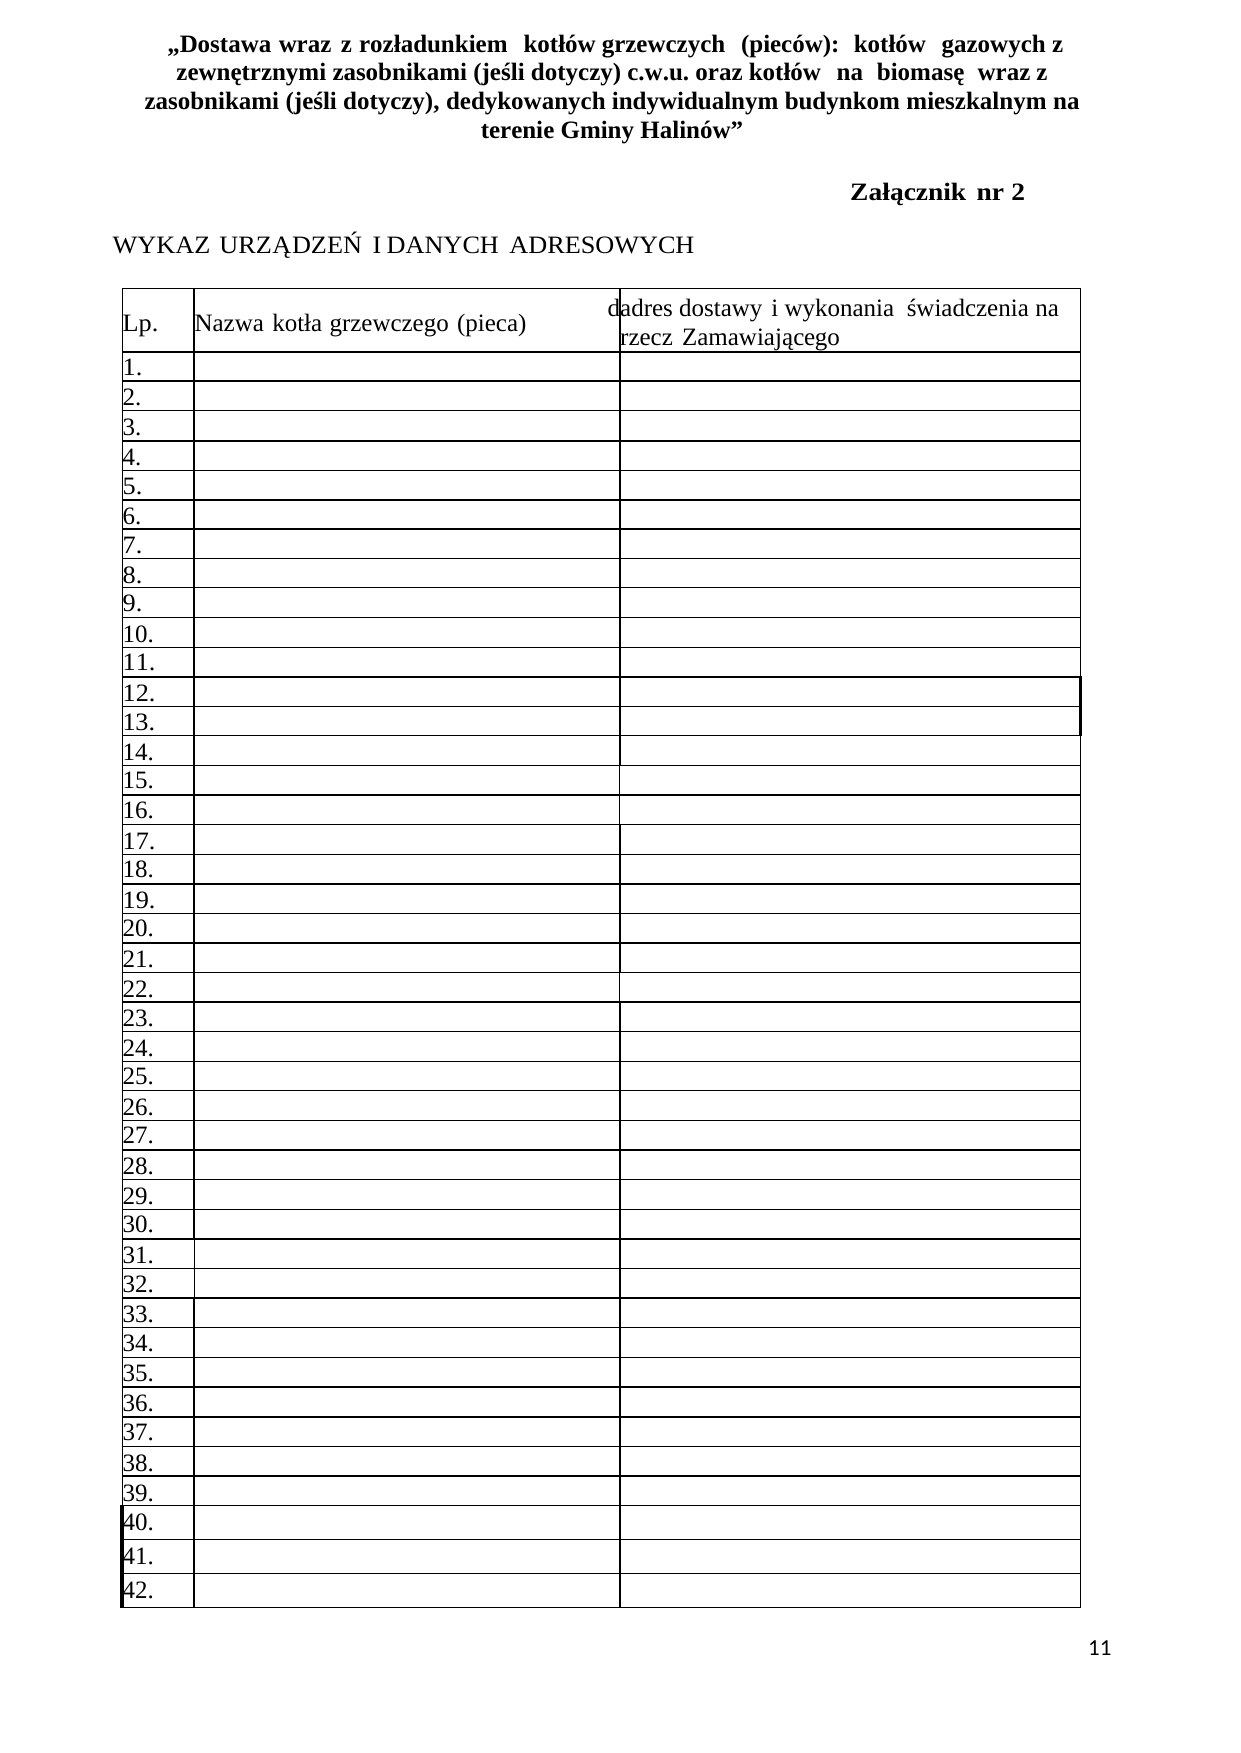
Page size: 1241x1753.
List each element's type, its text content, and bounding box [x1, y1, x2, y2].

table_cell [621, 1003, 1080, 1031]
table_cell [195, 707, 619, 735]
table_cell [195, 1418, 619, 1446]
table_cell 1. [123, 353, 193, 380]
table_cell [195, 353, 619, 380]
table_cell 12. [123, 678, 193, 706]
table_cell [195, 471, 619, 499]
table_cell [621, 1062, 1080, 1090]
table_cell [621, 1151, 1080, 1179]
table_cell [621, 618, 1080, 647]
table_cell [195, 678, 619, 706]
table_header Nazwa kotła grzewczego (pieca) [195, 289, 619, 351]
table_cell 28. [123, 1151, 193, 1179]
table_cell [195, 885, 619, 913]
table_cell [195, 1269, 619, 1297]
table_cell [195, 382, 619, 410]
table_cell 10. [123, 618, 193, 647]
table_cell [621, 1418, 1080, 1446]
table_cell [621, 353, 1080, 380]
table_cell [621, 855, 1080, 883]
table_cell [195, 973, 619, 1001]
table_cell 27. [123, 1121, 193, 1149]
table_cell [621, 1447, 1080, 1475]
table_cell 42. [124, 1574, 193, 1607]
table_cell [621, 885, 1080, 913]
table_cell 11. [123, 648, 193, 676]
table_cell 14. [123, 736, 193, 764]
table_cell 39. [123, 1477, 193, 1505]
table_cell 21. [123, 944, 193, 972]
table_cell [195, 1121, 619, 1149]
table_cell [621, 1121, 1080, 1149]
table_cell 13. [123, 707, 193, 735]
table_cell 7. [123, 530, 193, 558]
table_cell [620, 796, 1080, 824]
table_cell [195, 1358, 619, 1386]
table_cell 31. [123, 1240, 194, 1268]
table_cell [195, 1003, 619, 1031]
table_cell [195, 1062, 619, 1090]
table_cell [621, 825, 1080, 853]
table_cell 8. [123, 559, 193, 587]
table_cell [621, 471, 1080, 499]
table_cell [620, 973, 1080, 1001]
table_cell [195, 825, 619, 853]
table_cell [195, 1151, 619, 1179]
text WYKAZ URZĄDZEŃ I DANYCH ADRESOWYCH [112, 230, 1111, 258]
table_header Lp. [123, 289, 193, 351]
table_cell [621, 736, 1080, 764]
table_cell [195, 1574, 619, 1607]
table_cell 38. [123, 1447, 193, 1475]
table_cell 23. [123, 1003, 193, 1031]
table_cell [195, 1328, 619, 1356]
table_cell 33. [123, 1299, 193, 1327]
table_cell [621, 411, 1080, 440]
table_cell 9. [123, 588, 193, 617]
table_cell [195, 1477, 619, 1505]
table_cell [195, 796, 619, 824]
table_cell [195, 1447, 619, 1475]
table_cell [621, 1506, 1080, 1539]
table_cell [621, 382, 1080, 410]
table_cell 17. [123, 825, 193, 853]
table_cell [621, 944, 1080, 972]
text Załącznik nr 2 [776, 177, 1111, 206]
table_cell 5. [123, 471, 193, 499]
table_cell [621, 1032, 1080, 1061]
table_cell [621, 1180, 1080, 1208]
table_cell [195, 1506, 619, 1539]
table_cell 16. [123, 796, 193, 824]
table_cell 2. [123, 382, 193, 410]
table_cell 26. [123, 1091, 193, 1119]
table_cell [195, 1388, 619, 1416]
table_cell [621, 707, 1079, 735]
table_cell [195, 766, 619, 794]
table_cell [621, 1299, 1080, 1327]
table_cell [195, 1299, 619, 1327]
table_cell 36. [123, 1388, 193, 1416]
table_cell [621, 501, 1080, 528]
table_cell [195, 442, 619, 470]
table_cell [195, 588, 619, 617]
table_cell [195, 1180, 619, 1208]
table_cell 18. [123, 855, 193, 883]
table_cell 40. [124, 1506, 193, 1539]
table_cell [621, 1210, 1080, 1238]
table_cell [195, 1540, 619, 1573]
table_cell 34. [123, 1328, 193, 1356]
table_cell 41. [124, 1540, 193, 1573]
table_cell [195, 618, 619, 647]
table_cell [195, 855, 619, 883]
table_cell [621, 1269, 1080, 1297]
table_cell [621, 1388, 1080, 1416]
table_cell [621, 1477, 1080, 1505]
table_cell 19. [123, 885, 193, 913]
table_cell [621, 588, 1080, 617]
table_cell [195, 944, 619, 972]
table_cell [195, 914, 619, 942]
table_cell [621, 1574, 1080, 1607]
table_cell 22. [123, 973, 193, 1001]
table_cell [621, 1240, 1080, 1268]
table_cell 4. [123, 442, 193, 470]
table_cell 3. [123, 411, 193, 440]
table_header Adres dadres dostawy i wykonania świadczenia na rzecz Zamawiającego [621, 289, 1080, 351]
table_cell [621, 1328, 1080, 1356]
table_cell [621, 678, 1079, 706]
table_cell 24. [123, 1032, 193, 1061]
table_cell 6. [123, 501, 193, 528]
table_cell [621, 914, 1080, 942]
table_cell [195, 1210, 619, 1238]
table_cell 25. [123, 1062, 193, 1090]
table_cell [621, 1091, 1080, 1119]
table_cell [621, 1358, 1080, 1386]
table_cell [621, 559, 1080, 587]
table_cell 29. [123, 1180, 193, 1208]
table_cell [195, 501, 619, 528]
table_cell [621, 1540, 1080, 1573]
table_cell [195, 559, 619, 587]
table_cell [620, 766, 1080, 794]
table_cell 32. [123, 1269, 194, 1297]
table_cell [195, 648, 619, 676]
table_cell [195, 1240, 619, 1268]
table_cell [621, 648, 1080, 676]
table_cell [195, 1091, 619, 1119]
table_cell [621, 442, 1080, 470]
table_cell [195, 1032, 619, 1061]
table_cell 35. [123, 1358, 193, 1386]
table_cell [195, 736, 619, 764]
table_cell 37. [123, 1418, 193, 1446]
table_cell 30. [123, 1210, 193, 1238]
table_cell [621, 530, 1080, 558]
table_cell [195, 530, 619, 558]
table_cell [195, 411, 619, 440]
table_cell 15. [123, 766, 193, 794]
table_cell 20. [123, 914, 193, 942]
